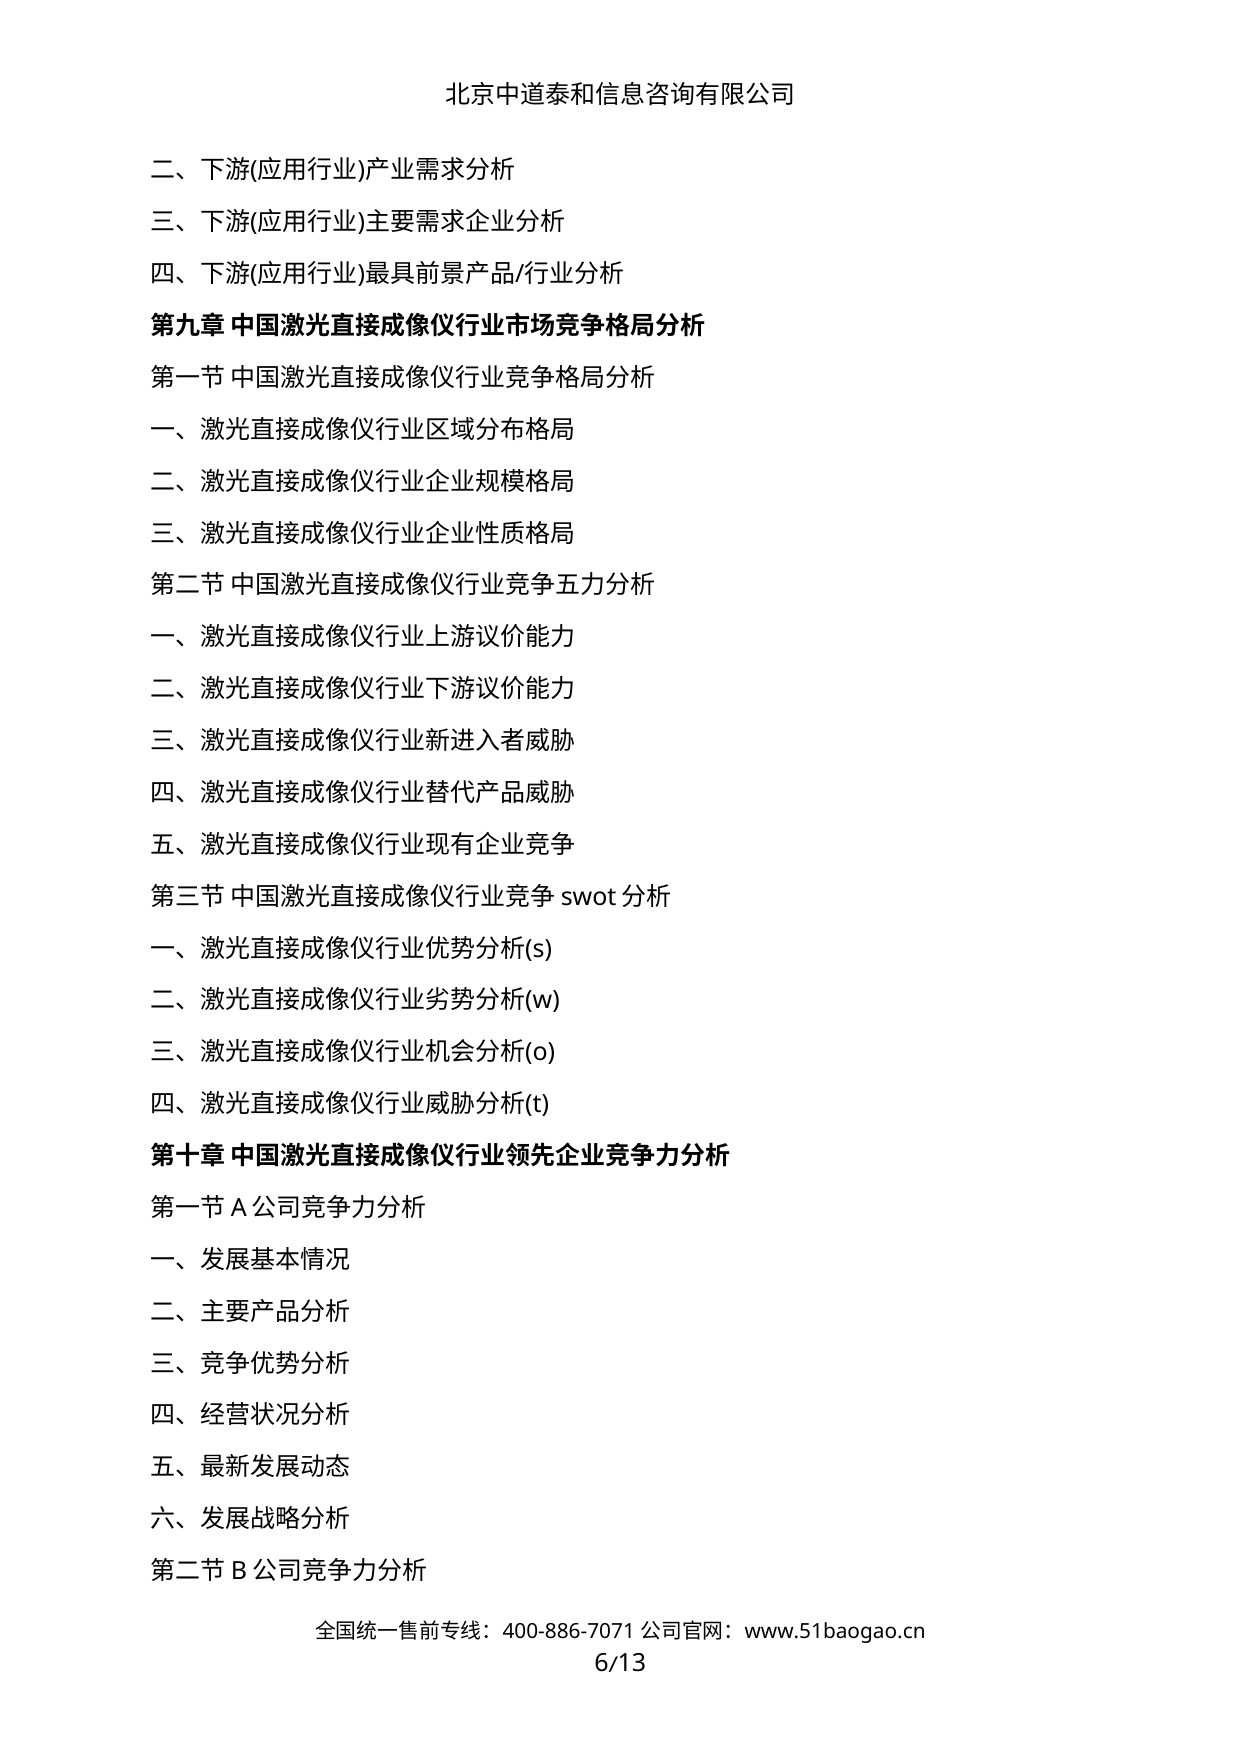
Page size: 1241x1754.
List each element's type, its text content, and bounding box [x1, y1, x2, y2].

text 第二节 中国激光直接成像仪行业竞争五力分析 [150, 565, 1090, 601]
text 三、下游(应用行业)主要需求企业分析 [150, 202, 1090, 238]
text 三、竞争优势分析 [150, 1343, 1090, 1379]
text 二、激光直接成像仪行业劣势分析(w) [150, 980, 1090, 1016]
text 第一节 A公司竞争力分析 [150, 1187, 1090, 1224]
text 二、下游(应用行业)产业需求分析 [150, 150, 1090, 186]
text 第九章 中国激光直接成像仪行业市场竞争格局分析 [150, 306, 1090, 342]
text 一、激光直接成像仪行业上游议价能力 [150, 617, 1090, 653]
text 五、激光直接成像仪行业现有企业竞争 [150, 824, 1090, 861]
text 三、激光直接成像仪行业机会分析(o) [150, 1032, 1090, 1068]
text 一、激光直接成像仪行业区域分布格局 [150, 409, 1090, 446]
text 五、最新发展动态 [150, 1447, 1090, 1483]
text 四、激光直接成像仪行业威胁分析(t) [150, 1084, 1090, 1120]
text 二、主要产品分析 [150, 1291, 1090, 1327]
text 一、发展基本情况 [150, 1239, 1090, 1276]
text 三、激光直接成像仪行业企业性质格局 [150, 513, 1090, 549]
text 二、激光直接成像仪行业企业规模格局 [150, 461, 1090, 497]
text 一、激光直接成像仪行业优势分析(s) [150, 928, 1090, 964]
text 四、经营状况分析 [150, 1395, 1090, 1431]
text 第十章 中国激光直接成像仪行业领先企业竞争力分析 [150, 1136, 1090, 1172]
text 三、激光直接成像仪行业新进入者威胁 [150, 721, 1090, 757]
text 六、发展战略分析 [150, 1499, 1090, 1535]
text 二、激光直接成像仪行业下游议价能力 [150, 669, 1090, 705]
text 第一节 中国激光直接成像仪行业竞争格局分析 [150, 357, 1090, 394]
text 四、下游(应用行业)最具前景产品/行业分析 [150, 254, 1090, 290]
text 第三节 中国激光直接成像仪行业竞争swot分析 [150, 876, 1090, 912]
text 四、激光直接成像仪行业替代产品威胁 [150, 772, 1090, 809]
text 第二节 B公司竞争力分析 [150, 1551, 1090, 1587]
